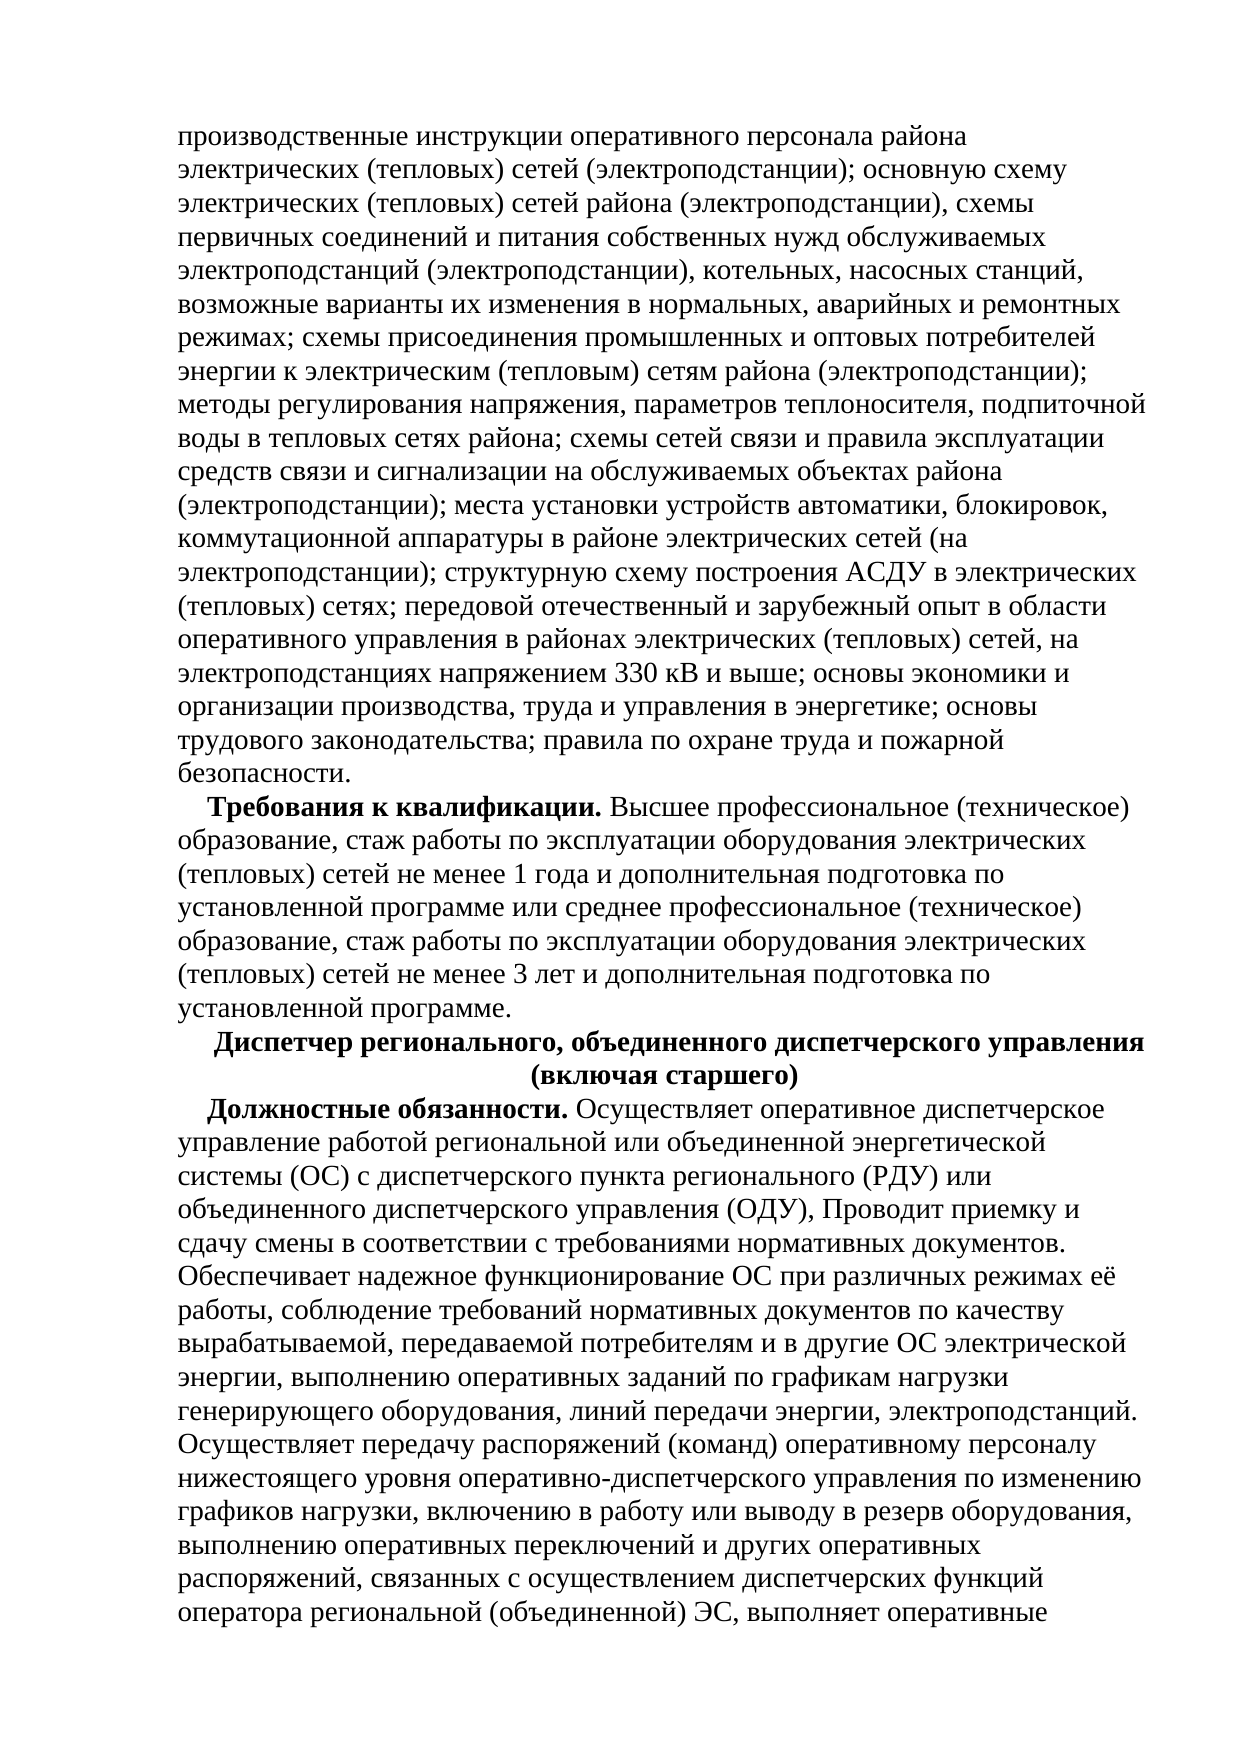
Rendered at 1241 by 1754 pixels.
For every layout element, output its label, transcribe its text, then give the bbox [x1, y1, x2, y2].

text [177, 1091, 1152, 1627]
text Диспетчер регионального, объединенного диспетчерского управления (включая старшего) [177, 1024, 1152, 1091]
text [177, 118, 1152, 789]
text Требования к квалификации. Высшее профессиональное (техническое) образование, стаж работы по эксплуатации оборудования электрических (тепловых) сетей не менее 1 года и дополнительная подготовка по установленной программе или среднее профессиональное (техническое) образование, стаж работы по эксплуатации оборудования электрических (тепловых) сетей не менее 3 лет и дополнительная подготовка по установленной программе. [177, 789, 1152, 1024]
